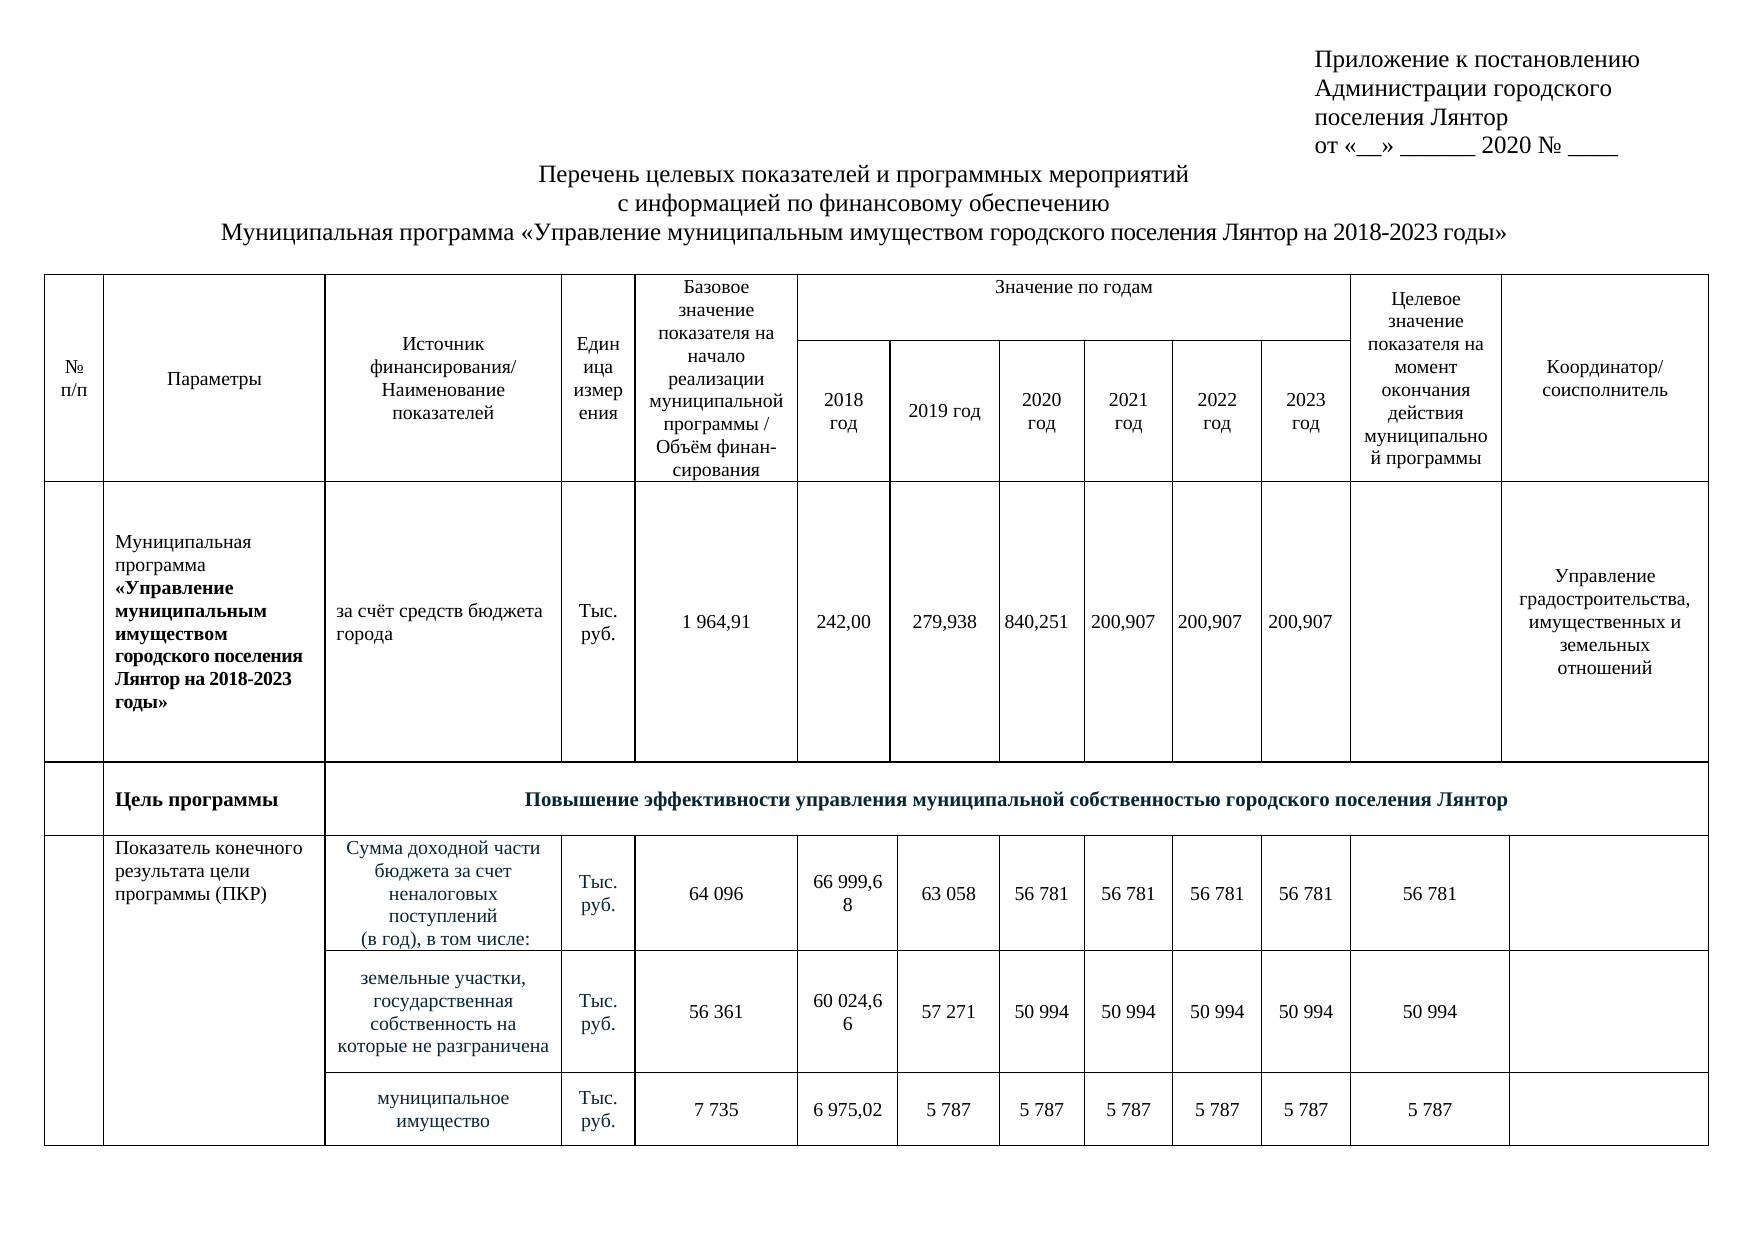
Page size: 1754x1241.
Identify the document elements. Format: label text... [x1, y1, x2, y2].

table_cell [1510, 836, 1708, 950]
table_cell 2018 год [798, 341, 889, 481]
table_cell 7 735 [636, 1073, 797, 1145]
table_cell Тыс. руб. [562, 836, 634, 950]
table_cell 2020 год [1000, 341, 1084, 481]
table_cell 6 975,02 [798, 1073, 897, 1145]
table_cell 2021 год [1085, 341, 1172, 481]
text Муниципальная программа «Управление муниципальным имуществом городского поселения Лянтор на 2018-2023 годы» [29, 217, 1698, 246]
text Приложение к постановлению Администрации городского поселения Лянтор [1314, 44, 1698, 131]
table_cell 50 994 [1000, 951, 1084, 1072]
table_cell 56 781 [1173, 836, 1261, 950]
table_cell 63 058 [898, 836, 999, 950]
table_header Единица измерения [562, 275, 634, 481]
table_cell 200,907 [1085, 482, 1172, 761]
table_cell [1510, 1073, 1708, 1145]
table_header Источник финансирования/ Наименование показателей [326, 275, 561, 481]
table_header Значение по годам [798, 275, 1350, 340]
table_cell 50 994 [1351, 951, 1509, 1072]
table_cell 2019 год [891, 341, 999, 481]
table_cell 5 787 [1085, 1073, 1172, 1145]
table_cell 56 781 [1000, 836, 1084, 950]
table_cell 5 787 [1262, 1073, 1350, 1145]
table_cell 56 781 [1085, 836, 1172, 950]
table_cell Показатель конечного результата цели программы (ПКР) [104, 836, 324, 1145]
table_header Параметры [104, 275, 324, 481]
table_cell 57 271 [898, 951, 999, 1072]
table_cell 50 994 [1173, 951, 1261, 1072]
table_cell Сумма доходной части бюджета за счет неналоговых поступлений (в год), в том числе: [326, 836, 561, 950]
table_cell 56 781 [1262, 836, 1350, 950]
table_cell 1 964,91 [636, 482, 797, 761]
table_cell 56 361 [636, 951, 797, 1072]
table_header № п/п [45, 275, 103, 481]
table_cell 200,907 [1173, 482, 1261, 761]
table_header Целевое значение показателя на момент окончания действия муниципальной программы [1351, 275, 1501, 481]
text от «__» ______ 2020 № ____ [1314, 131, 1698, 159]
table_cell 5 787 [898, 1073, 999, 1145]
table_cell 50 994 [1262, 951, 1350, 1072]
table_cell 5 787 [1173, 1073, 1261, 1145]
table_cell 242,00 [798, 482, 889, 761]
table_cell 5 787 [1000, 1073, 1084, 1145]
table_header Координатор/ соисполнитель [1502, 275, 1708, 481]
table_cell 200,907 [1262, 482, 1350, 761]
table_cell [1351, 482, 1501, 761]
table_cell [45, 482, 103, 761]
table_cell Повышение эффективности управления муниципальной собственностью городского поселения Лянтор [326, 763, 1708, 835]
table_cell 2022 год [1173, 341, 1261, 481]
table_cell Цель программы [104, 763, 324, 835]
table_cell 64 096 [636, 836, 797, 950]
table_cell Муниципальная программа «Управление муниципальным имуществом городского поселения Лянтор на 2018-2023 годы» [104, 482, 324, 761]
table_cell 56 781 [1351, 836, 1509, 950]
table_cell 66 999,68 [798, 836, 897, 950]
table_cell муниципальное имущество [326, 1073, 561, 1145]
table_cell 279,938 [891, 482, 999, 761]
table_cell Тыс. руб. [562, 1073, 634, 1145]
table_cell 60 024,66 [798, 951, 897, 1072]
table_cell земельные участки, государственная собственность на которые не разграничена [326, 951, 561, 1072]
table_cell 50 994 [1085, 951, 1172, 1072]
table_cell за счёт средств бюджета города [326, 482, 561, 761]
table_cell [45, 836, 103, 1145]
text с информацией по финансовому обеспечению [29, 188, 1698, 217]
table_cell [45, 763, 103, 835]
table_cell 2023 год [1262, 341, 1350, 481]
table_cell 5 787 [1351, 1073, 1509, 1145]
text Перечень целевых показателей и программных мероприятий [29, 159, 1698, 188]
table_cell 840,251 [1000, 482, 1084, 761]
table_cell Тыс. руб. [562, 951, 634, 1072]
table_cell [1510, 951, 1708, 1072]
table_header Базовое значение показателя на начало реализации муниципальной программы / Объём финан-сирования [636, 275, 797, 481]
table_cell Тыс. руб. [562, 482, 634, 761]
table_cell Управление градостроительства, имущественных и земельных отношений [1502, 482, 1708, 761]
